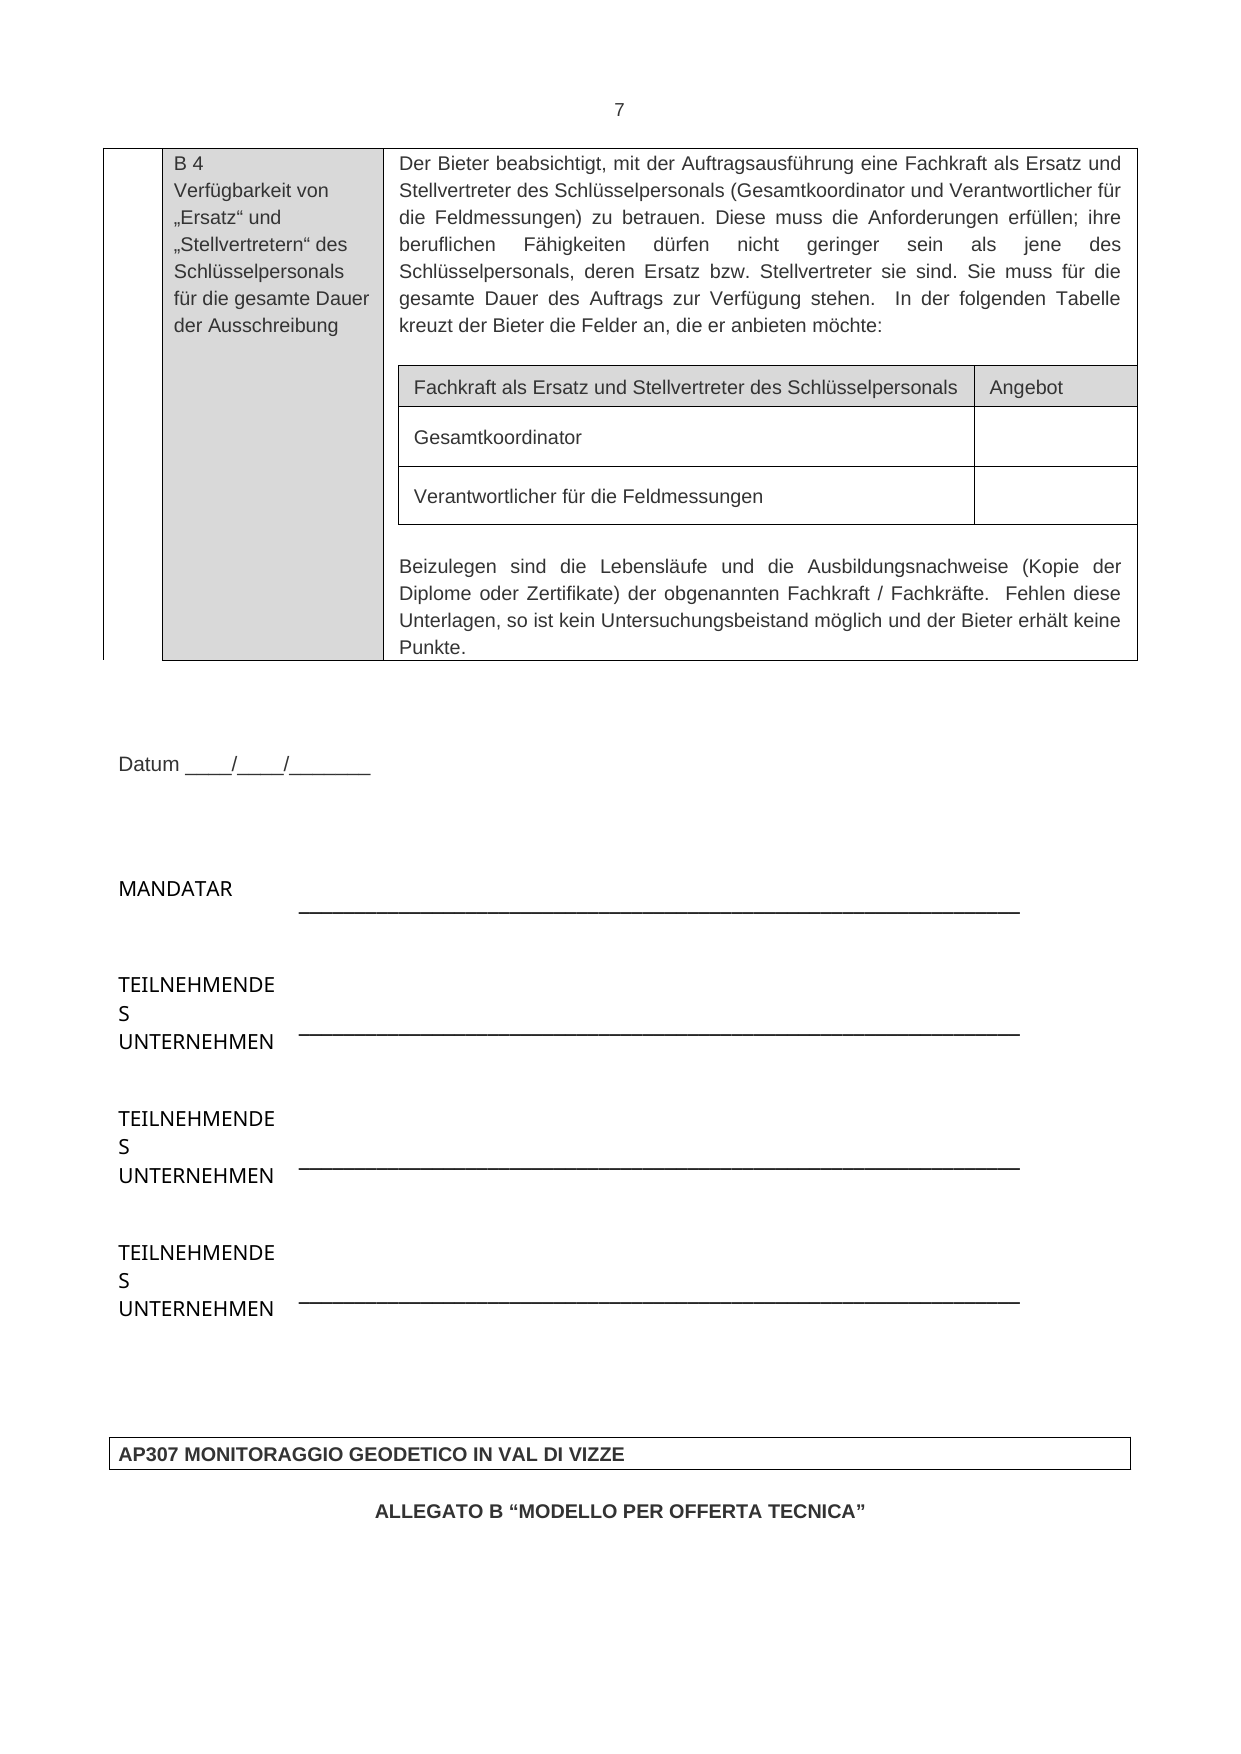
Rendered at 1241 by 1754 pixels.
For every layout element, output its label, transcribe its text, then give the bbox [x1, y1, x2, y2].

table_cell TEILNEHMENDES UNTERNEHMEN [107, 1056, 287, 1189]
table_cell _________________________________________________________________ [288, 1056, 1133, 1189]
table_cell _________________________________________________________________ [288, 922, 1133, 1056]
table_cell TEILNEHMENDES UNTERNEHMEN [107, 1189, 287, 1323]
text Datum ____/____/_______ [118, 752, 1122, 776]
table_cell [104, 149, 162, 660]
text ap307 Monitoraggio Geodetico in Val di Vizze [110, 1438, 1130, 1469]
table_cell _________________________________________________________________ [288, 1189, 1133, 1323]
table_cell Der Bieter beabsichtigt, mit der Auftragsausführung eine Fachkraft als Ersatz und Stellvertreter des Schlüsselpersonals (Gesamtkoordinator und Verantwortlicher für die Feldmessungen) zu betrauen. Diese muss die Anforderungen erfüllen; ihre beruflichen Fähigkeiten dürfen nicht geringer sein als jene des Schlüsselpersonals, deren Ersatz bzw. Stellvertreter sie sind. Sie muss für die gesamte Dauer des Auftrags zur Verfügung stehen. In der folgenden Tabelle kreuzt der Bieter die Felder an, die er anbieten möchte: Beizulegen sind die Lebensläufe und die Ausbildungsnachweise (Kopie der Diplome oder Zertifikate) der obgenannten Fachkraft / Fachkräfte. Fehlen diese Unterlagen, so ist kein Untersuchungsbeistand möglich und der Bieter erhält keine Punkte. [384, 149, 1137, 660]
table_header _________________________________________________________________ [288, 845, 1133, 922]
table_header MANDATAR [107, 845, 287, 922]
text ALLEGATO B “MODELLO PER OFFERTA TECNICA” [118, 1500, 1122, 1523]
table_cell TEILNEHMENDES UNTERNEHMEN [107, 922, 287, 1056]
table_cell B 4 Verfügbarkeit von „Ersatz“ und „Stellvertretern“ des Schlüsselpersonals für die gesamte Dauer der Ausschreibung [163, 149, 383, 660]
